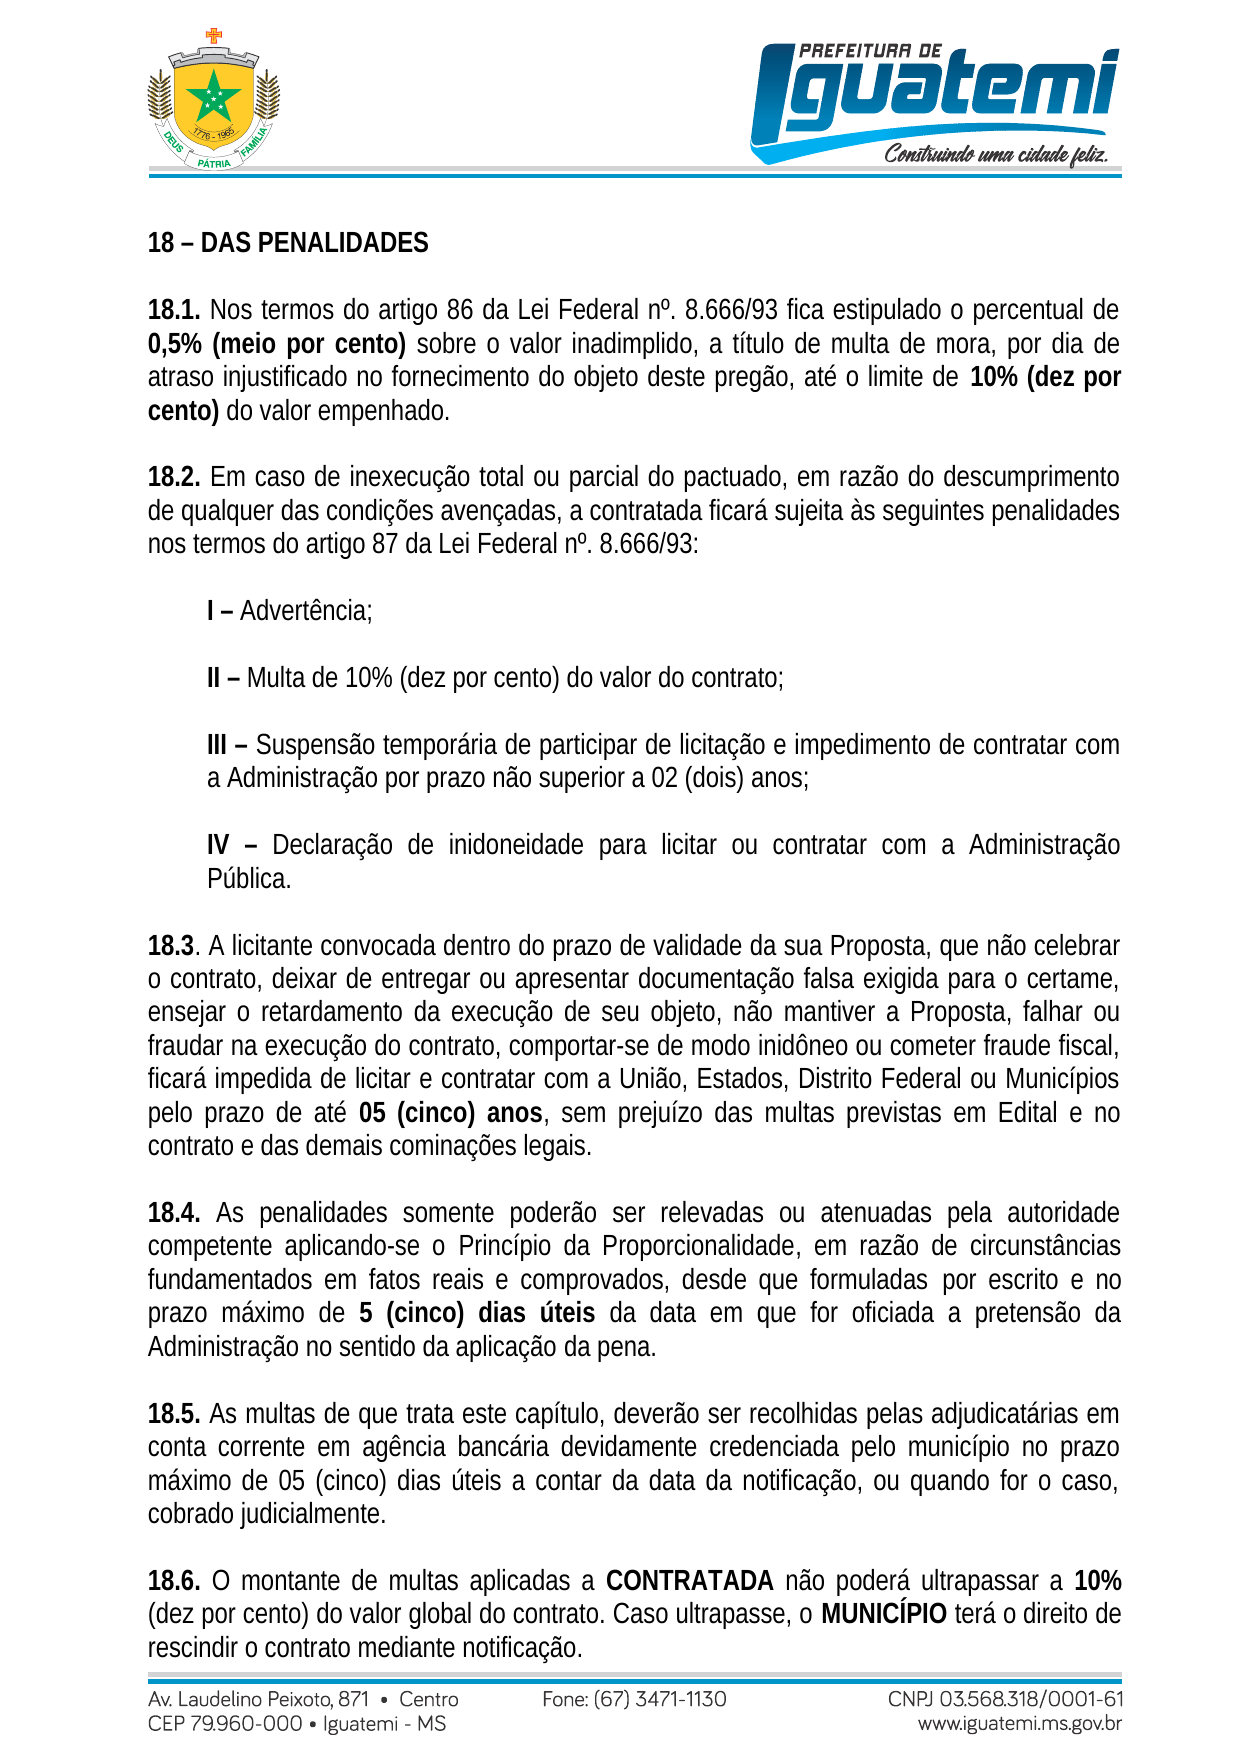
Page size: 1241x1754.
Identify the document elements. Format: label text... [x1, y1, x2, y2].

text IV – Declaração de inidoneidade para licitar ou contratar com a Administração Pública. [207, 827, 1122, 894]
text III – Suspensão temporária de participar de licitação e impedimento de contratar com a Administração por prazo não superior a 02 (dois) anos; [207, 727, 1122, 794]
text 18.4. As penalidades somente poderão ser relevadas ou atenuadas pela autoridade competente aplicando-se o Princípio da Proporcionalidade, em razão de circunstâncias fundamentados em fatos reais e comprovados, desde que formuladas por escrito e no prazo máximo de 5 (cinco) dias úteis da data em que for oficiada a pretensão da Administração no sentido da aplicação da pena. [148, 1195, 1122, 1362]
text 18.5. As multas de que trata este capítulo, deverão ser recolhidas pelas adjudicatárias em conta corrente em agência bancária devidamente credenciada pelo município no prazo máximo de 05 (cinco) dias úteis a contar da data da notificação, ou quando for o caso, cobrado judicialmente. [148, 1396, 1122, 1529]
text 18.2. Em caso de inexecução total ou parcial do pactuado, em razão do descumprimento de qualquer das condições avençadas, a contratada ficará sujeita às seguintes penalidades nos termos do artigo 87 da Lei Federal nº. 8.666/93: [148, 459, 1122, 560]
text I – Advertência; [207, 593, 1122, 627]
text 18.6. O montante de multas aplicadas a CONTRATADA não poderá ultrapassar a 10% (dez por cento) do valor global do contrato. Caso ultrapasse, o MUNICÍPIO terá o direito de rescindir o contrato mediante notificação. [148, 1563, 1122, 1663]
text 18.1. Nos termos do artigo 86 da Lei Federal nº. 8.666/93 fica estipulado o percentual de 0,5% (meio por cento) sobre o valor inadimplido, a título de multa de mora, por dia de atraso injustificado no fornecimento do objeto deste pregão, até o limite de 10% (dez por cento) do valor empenhado. [148, 292, 1122, 426]
text 18 – DAS PENALIDADES [148, 225, 1122, 259]
text 18.3. A licitante convocada dentro do prazo de validade da sua Proposta, que não celebrar o contrato, deixar de entregar ou apresentar documentação falsa exigida para o certame, ensejar o retardamento da execução de seu objeto, não mantiver a Proposta, falhar ou fraudar na execução do contrato, comportar-se de modo inidôneo ou cometer fraude fiscal, ficará impedida de licitar e contratar com a União, Estados, Distrito Federal ou Municípios pelo prazo de até 05 (cinco) anos, sem prejuízo das multas previstas em Edital e no contrato e das demais cominações legais. [148, 928, 1122, 1162]
text II – Multa de 10% (dez por cento) do valor do contrato; [207, 660, 1122, 693]
